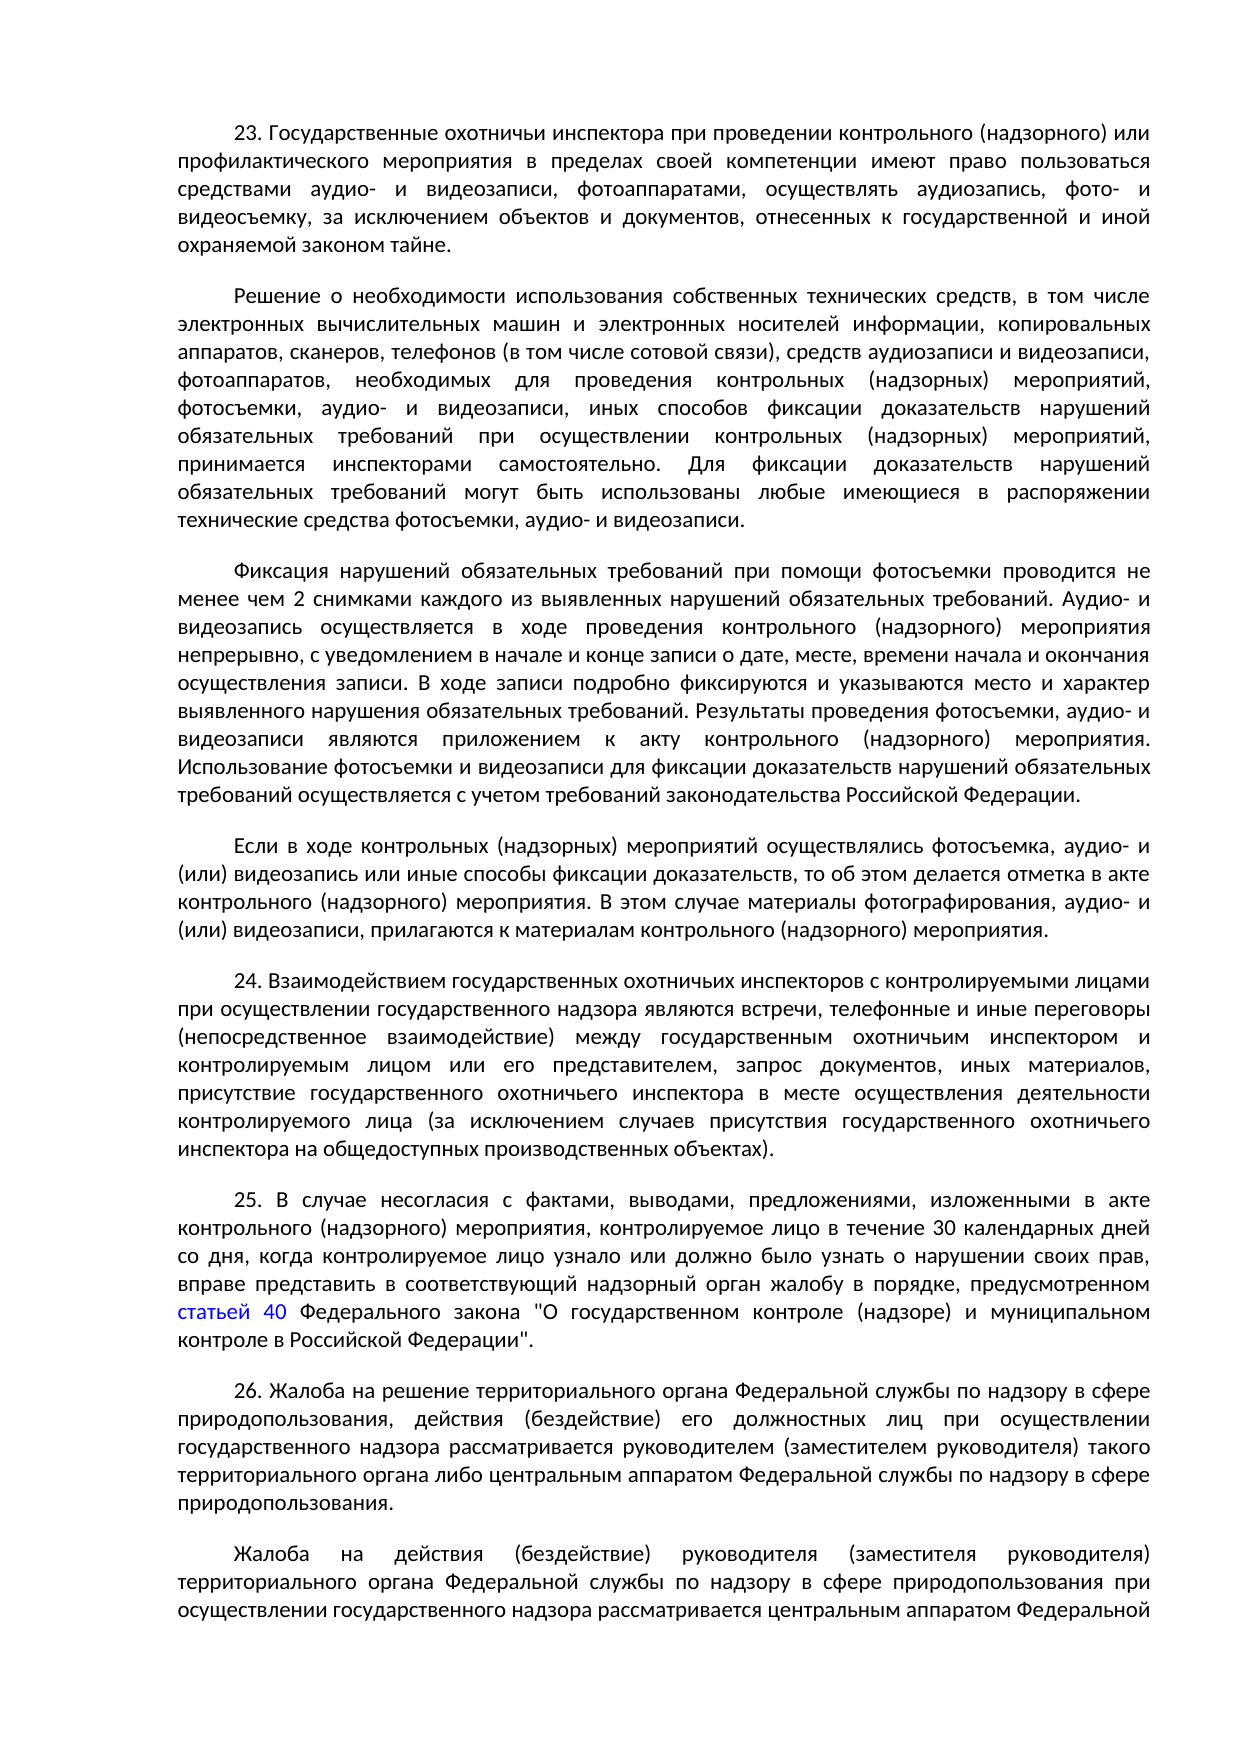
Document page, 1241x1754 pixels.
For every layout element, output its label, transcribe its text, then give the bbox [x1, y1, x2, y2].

text 24. Взаимодействием государственных охотничьих инспекторов с контролируемыми лицами при осуществлении государственного надзора являются встречи, телефонные и иные переговоры (непосредственное взаимодействие) между государственным охотничьим инспектором и контролируемым лицом или его представителем, запрос документов, иных материалов, присутствие государственного охотничьего инспектора в месте осуществления деятельности контролируемого лица (за исключением случаев присутствия государственного охотничьего инспектора на общедоступных производственных объектах). [177, 966, 1152, 1162]
text Решение о необходимости использования собственных технических средств, в том числе электронных вычислительных машин и электронных носителей информации, копировальных аппаратов, сканеров, телефонов (в том числе сотовой связи), средств аудиозаписи и видеозаписи, фотоаппаратов, необходимых для проведения контрольных (надзорных) мероприятий, фотосъемки, аудио- и видеозаписи, иных способов фиксации доказательств нарушений обязательных требований при осуществлении контрольных (надзорных) мероприятий, принимается инспекторами самостоятельно. Для фиксации доказательств нарушений обязательных требований могут быть использованы любые имеющиеся в распоряжении технические средства фотосъемки, аудио- и видеозаписи. [177, 281, 1152, 533]
text 26. Жалоба на решение территориального органа Федеральной службы по надзору в сфере природопользования, действия (бездействие) его должностных лиц при осуществлении государственного надзора рассматривается руководителем (заместителем руководителя) такого территориального органа либо центральным аппаратом Федеральной службы по надзору в сфере природопользования. [177, 1376, 1152, 1517]
text Если в ходе контрольных (надзорных) мероприятий осуществлялись фотосъемка, аудио- и (или) видеозапись или иные способы фиксации доказательств, то об этом делается отметка в акте контрольного (надзорного) мероприятия. В этом случае материалы фотографирования, аудио- и (или) видеозаписи, прилагаются к материалам контрольного (надзорного) мероприятия. [177, 831, 1152, 943]
text Фиксация нарушений обязательных требований при помощи фотосъемки проводится не менее чем 2 снимками каждого из выявленных нарушений обязательных требований. Аудио- и видеозапись осуществляется в ходе проведения контрольного (надзорного) мероприятия непрерывно, с уведомлением в начале и конце записи о дате, месте, времени начала и окончания осуществления записи. В ходе записи подробно фиксируются и указываются место и характер выявленного нарушения обязательных требований. Результаты проведения фотосъемки, аудио- и видеозаписи являются приложением к акту контрольного (надзорного) мероприятия. Использование фотосъемки и видеозаписи для фиксации доказательств нарушений обязательных требований осуществляется с учетом требований законодательства Российской Федерации. [177, 556, 1152, 808]
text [177, 1539, 1152, 1623]
text 23. Государственные охотничьи инспектора при проведении контрольного (надзорного) или профилактического мероприятия в пределах своей компетенции имеют право пользоваться средствами аудио- и видеозаписи, фотоаппаратами, осуществлять аудиозапись, фото- и видеосъемку, за исключением объектов и документов, отнесенных к государственной и иной охраняемой законом тайне. [177, 118, 1152, 258]
text 25. В случае несогласия с фактами, выводами, предложениями, изложенными в акте контрольного (надзорного) мероприятия, контролируемое лицо в течение 30 календарных дней со дня, когда контролируемое лицо узнало или должно было узнать о нарушении своих прав, вправе представить в соответствующий надзорный орган жалобу в порядке, предусмотренном статьей 40 Федерального закона "О государственном контроле (надзоре) и муниципальном контроле в Российской Федерации". [177, 1185, 1152, 1353]
